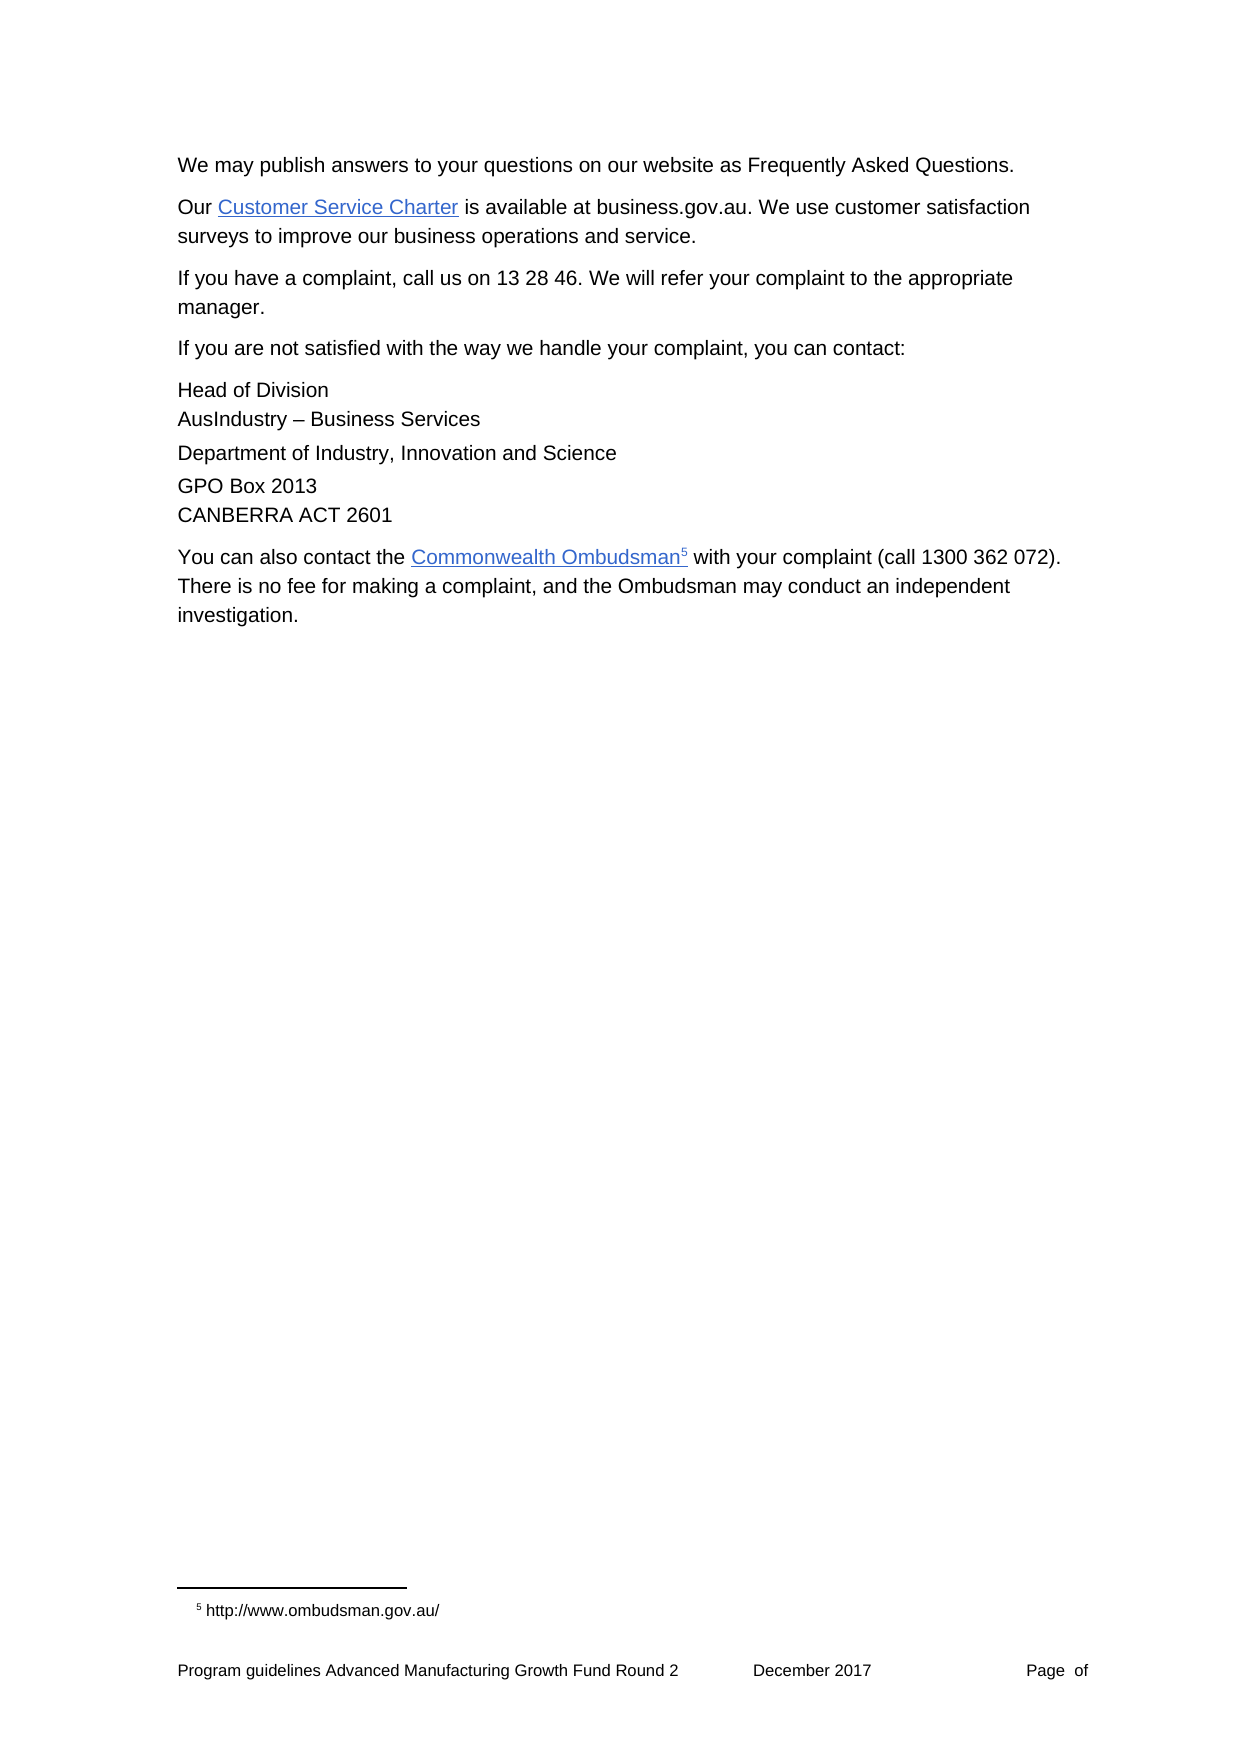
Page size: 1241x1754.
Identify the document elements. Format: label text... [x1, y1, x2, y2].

text If you have a complaint, call us on 13 28 46. We will refer your complaint to the appropriate manager. [177, 260, 1092, 318]
text If you are not satisfied with the way we handle your complaint, you can contact: [177, 331, 1092, 360]
text Our Customer Service Charter is available at business.gov.au. We use customer satisfaction surveys to improve our business operations and service. [177, 189, 1092, 248]
text Department of Industry, Innovation and Science [177, 435, 1092, 464]
text You can also contact the Commonwealth Ombudsman with your complaint (call 1300 362 072). There is no fee for making a complaint, and the Ombudsman may conduct an independent investigation. [177, 539, 1092, 627]
text Head of Division AusIndustry – Business Services [177, 373, 1092, 431]
text We may publish answers to your questions on our website as Frequently Asked Questions. [177, 148, 1092, 177]
text GPO Box 2013 CANBERRA ACT 2601 [177, 468, 1092, 527]
